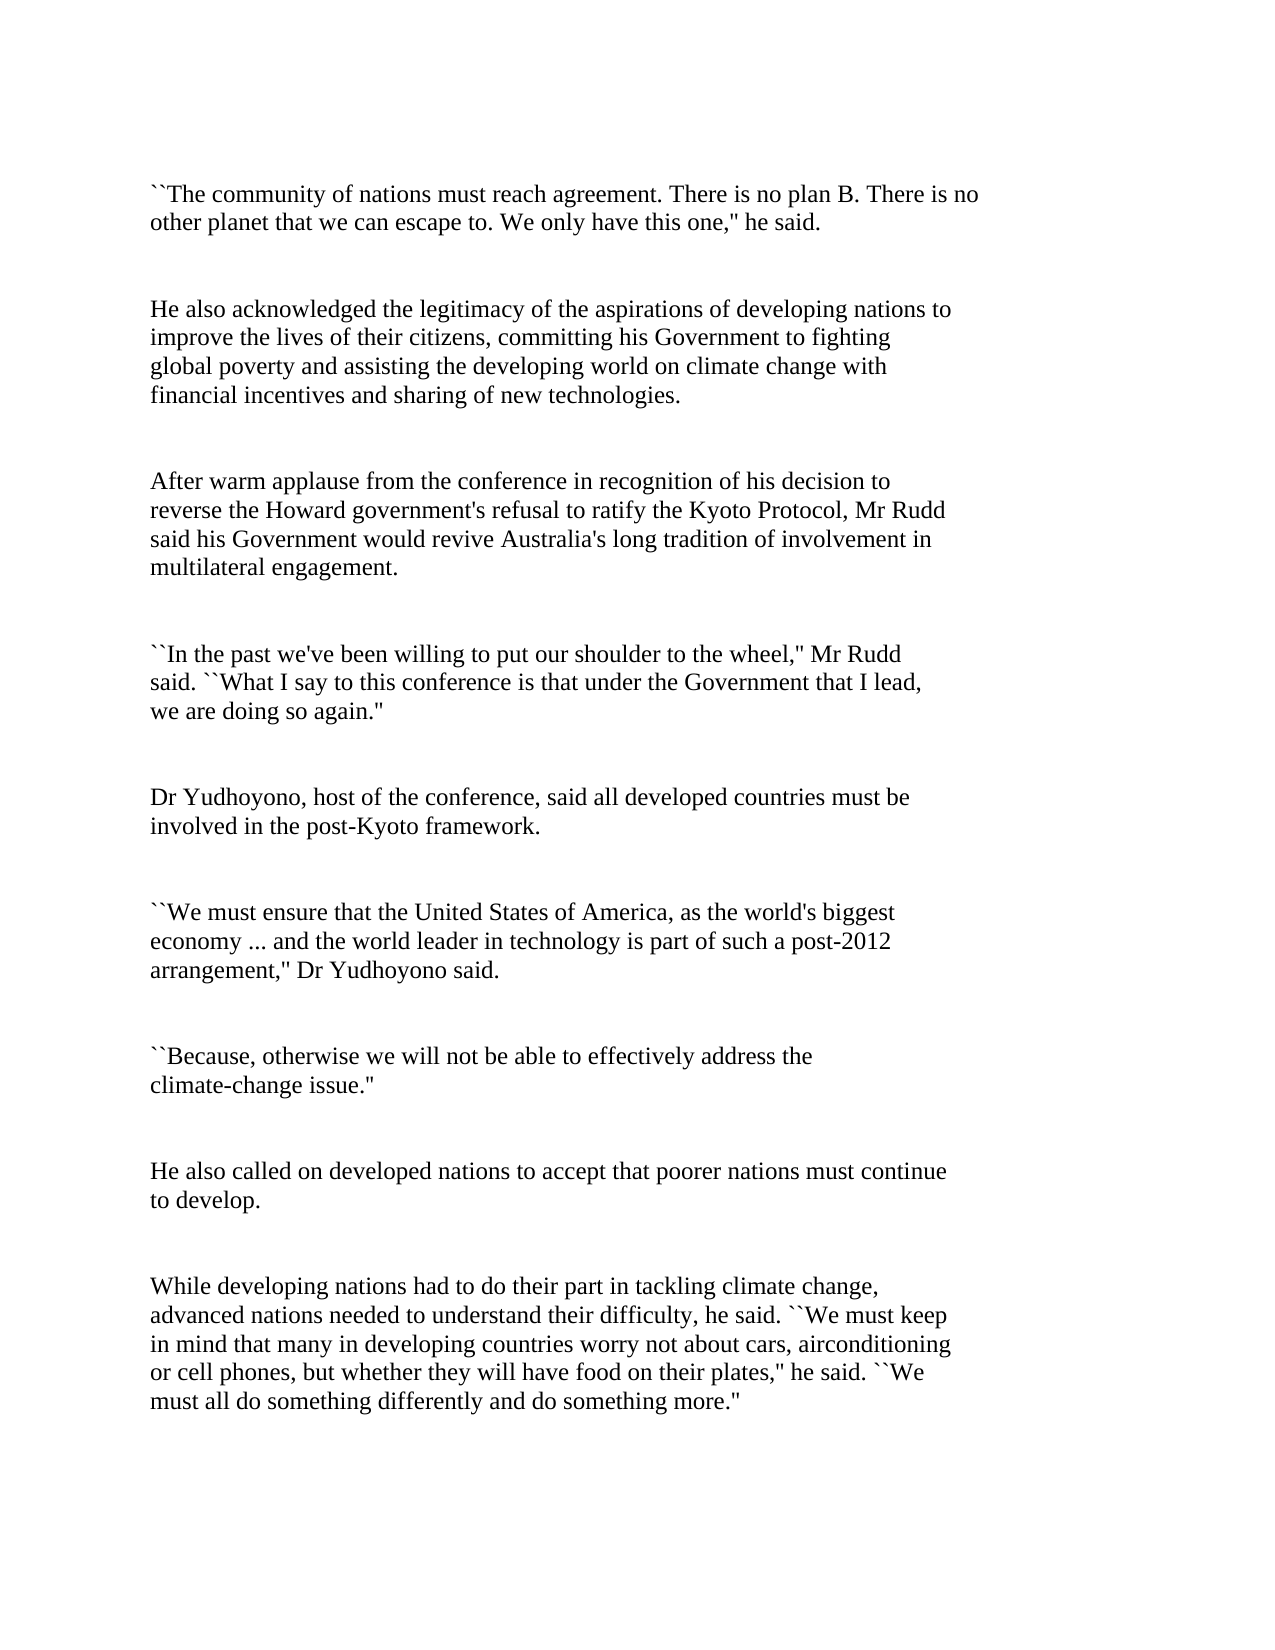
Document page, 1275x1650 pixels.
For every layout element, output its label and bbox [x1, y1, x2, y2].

text [150, 150, 1125, 1472]
